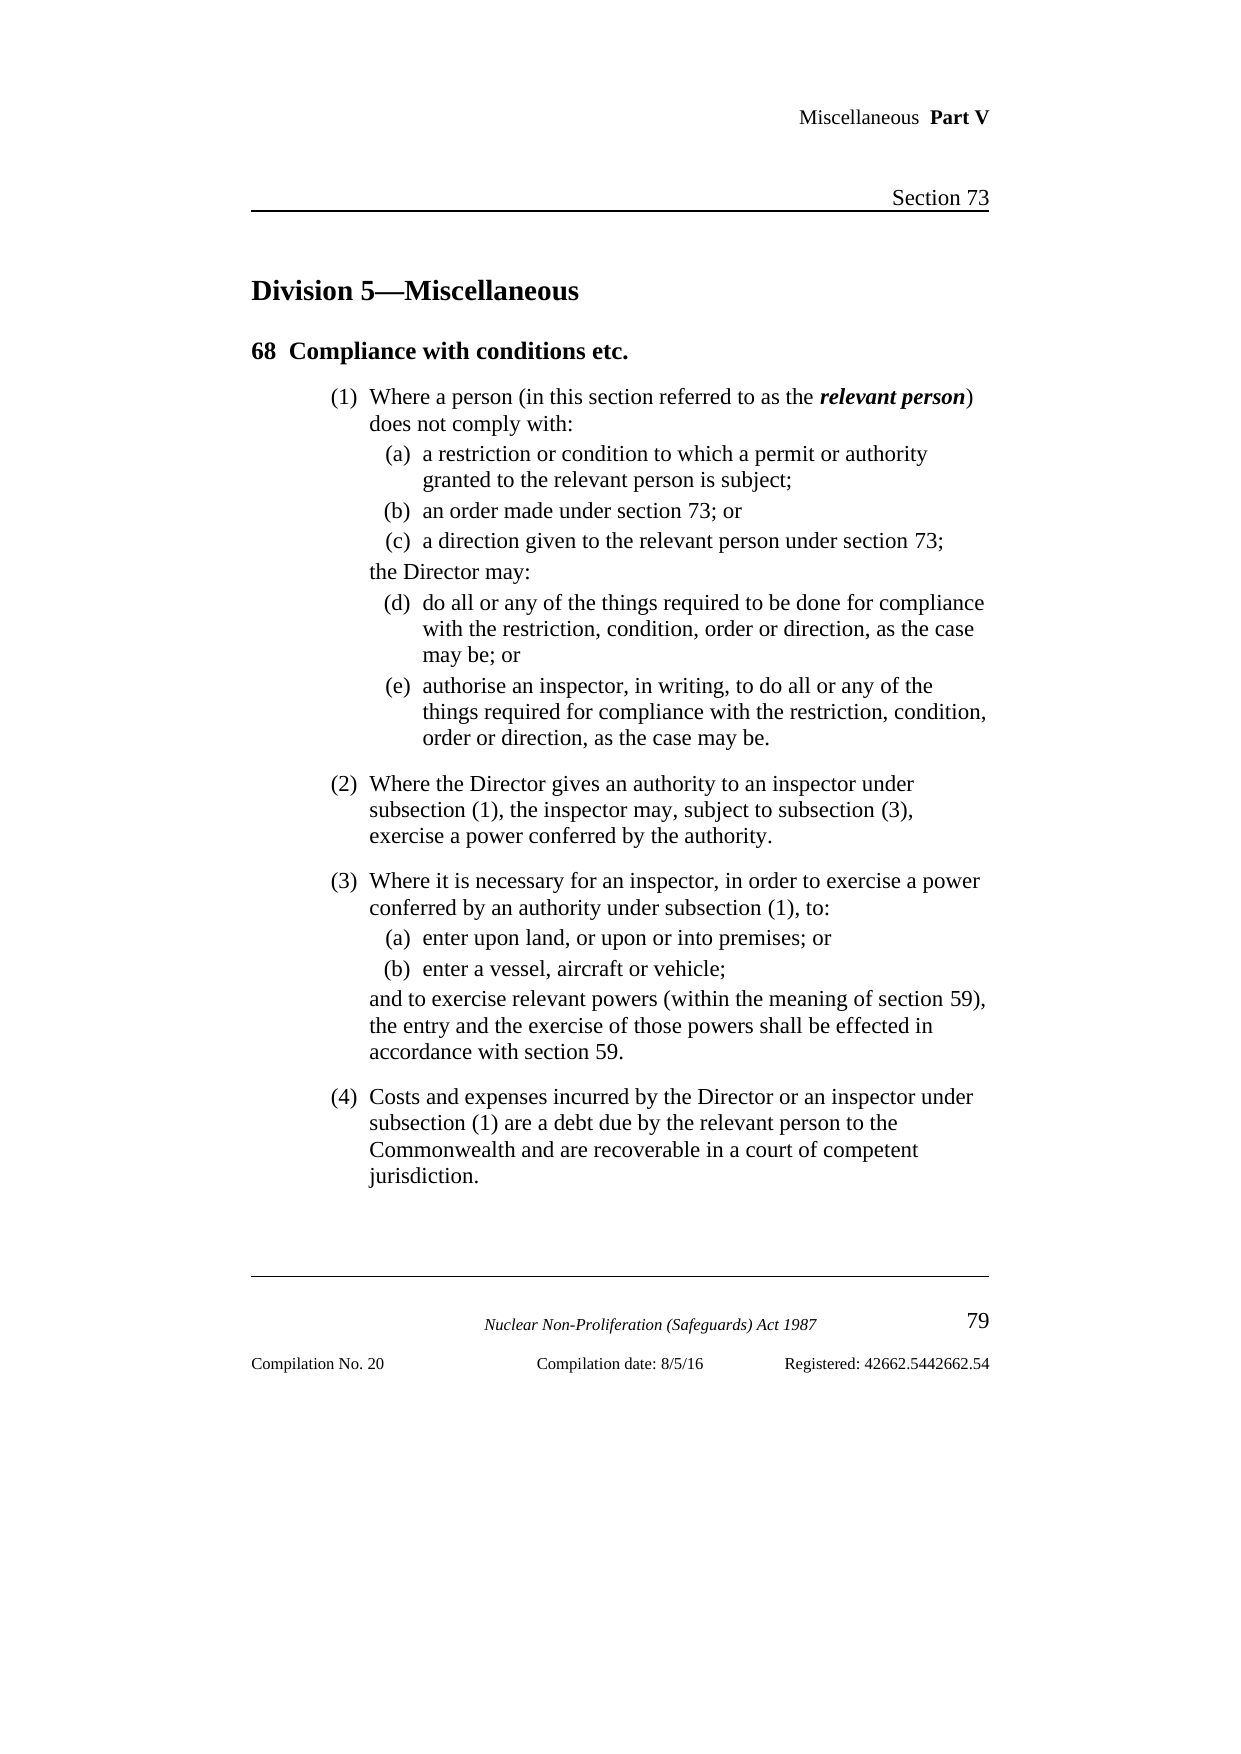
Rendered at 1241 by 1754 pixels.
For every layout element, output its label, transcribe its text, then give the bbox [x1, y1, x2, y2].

text (e) authorise an inspector, in writing, to do all or any of the things required for compliance with the restriction, condition, order or direction, as the case may be. [251, 672, 989, 751]
text Division 5—Miscellaneous [251, 273, 989, 307]
text (1) Where a person (in this section referred to as the relevant person) does not comply with: [251, 383, 989, 436]
text (3) Where it is necessary for an inspector, in order to exercise a power conferred by an authority under subsection (1), to: [251, 867, 989, 920]
text (b) enter a vessel, aircraft or vehicle; [251, 955, 989, 981]
text and to exercise relevant powers (within the meaning of section 59), the entry and the exercise of those powers shall be effected in accordance with section 59. [369, 985, 989, 1064]
text (d) do all or any of the things required to be done for compliance with the restriction, condition, order or direction, as the case may be; or [251, 588, 989, 668]
text 68 Compliance with conditions etc. [251, 336, 989, 364]
text (a) a restriction or condition to which a permit or authority granted to the relevant person is subject; [251, 440, 989, 493]
text (a) enter upon land, or upon or into premises; or [251, 924, 989, 951]
text (4) Costs and expenses incurred by the Director or an inspector under subsection (1) are a debt due by the relevant person to the Commonwealth and are recoverable in a court of competent jurisdiction. [251, 1083, 989, 1188]
text (2) Where the Director gives an authority to an inspector under subsection (1), the inspector may, subject to subsection (3), exercise a power conferred by the authority. [251, 769, 989, 849]
text the Director may: [369, 558, 989, 584]
text (b) an order made under section 73; or [251, 497, 989, 523]
text (c) a direction given to the relevant person under section 73; [251, 527, 989, 554]
